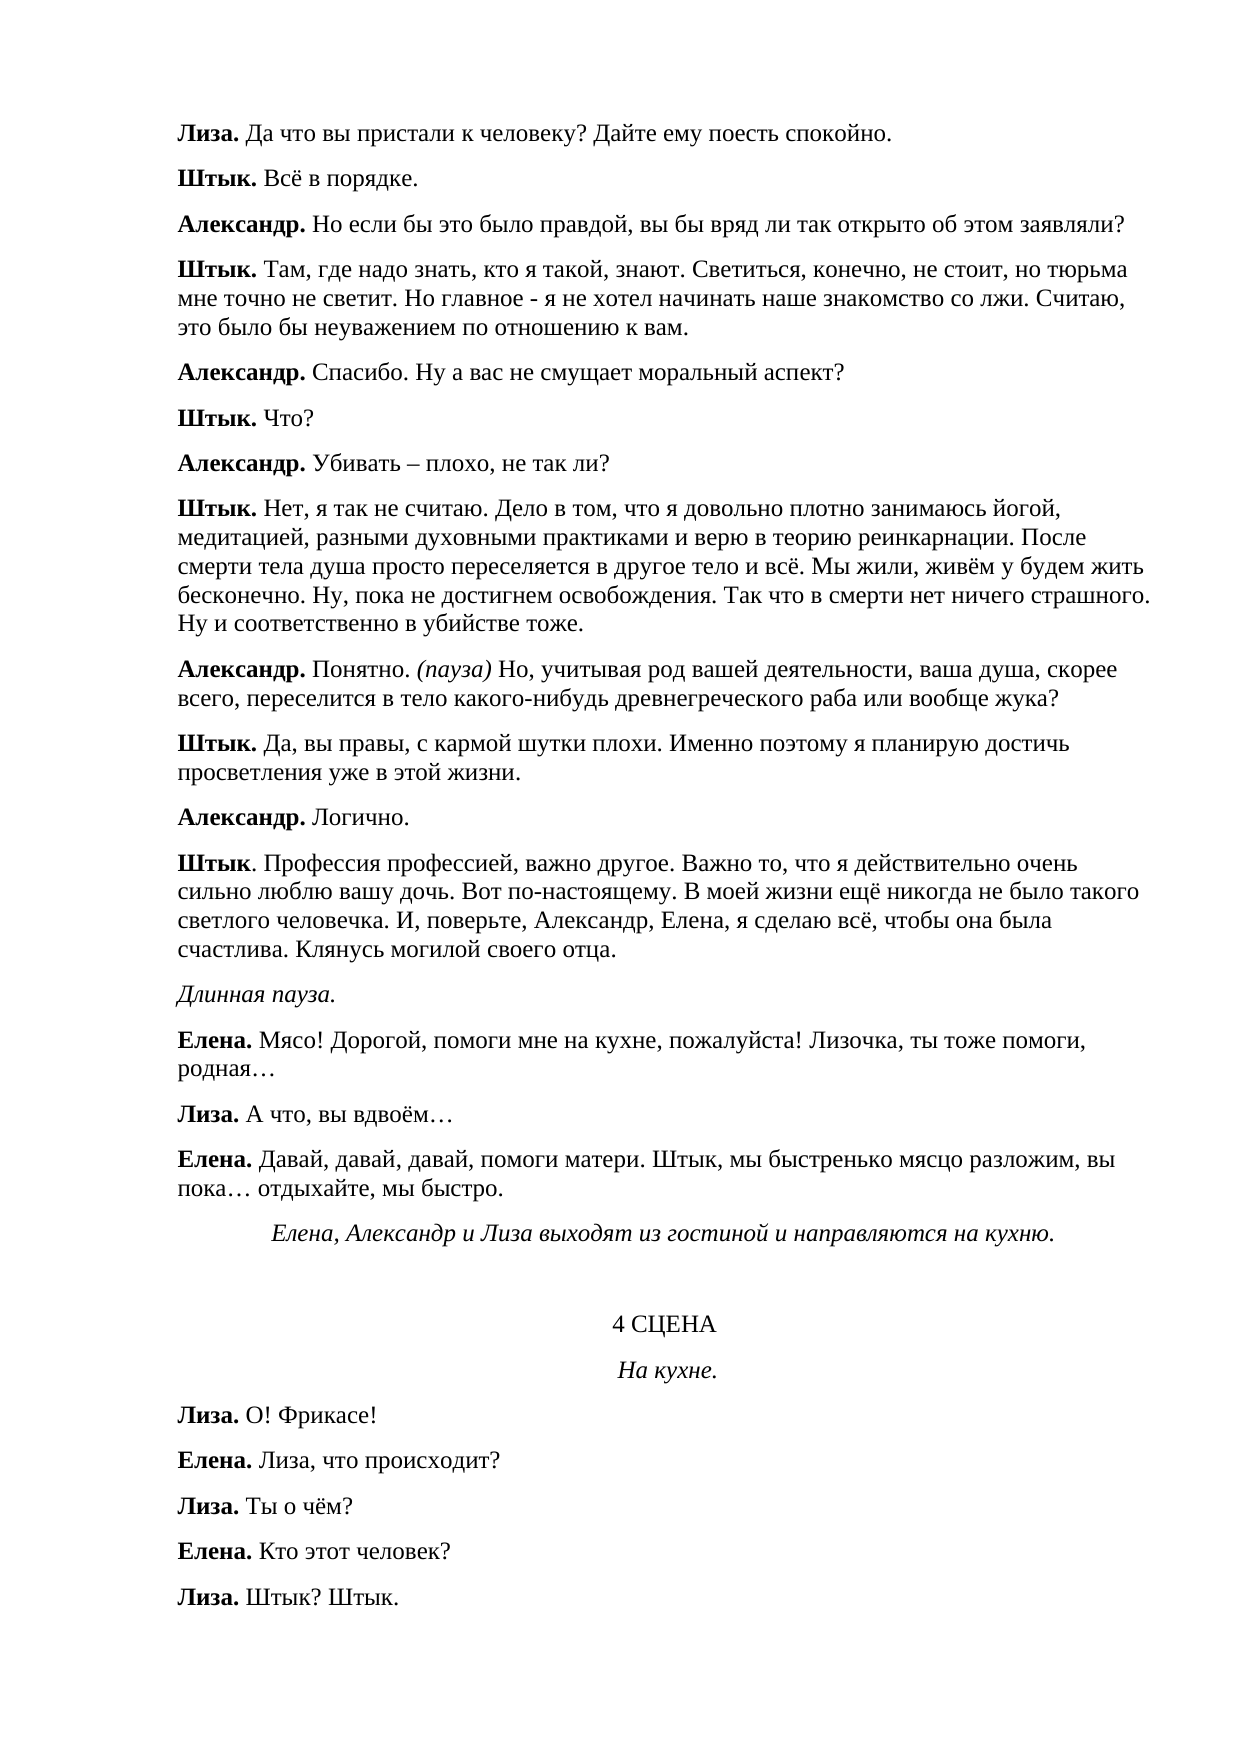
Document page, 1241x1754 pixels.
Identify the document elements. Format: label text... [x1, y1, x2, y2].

text Штык. Всё в порядке. [177, 163, 1152, 192]
text На кухне. [177, 1355, 1152, 1383]
text Лиза. Ты о чём? [177, 1491, 1152, 1520]
text Александр. Понятно. (пауза) Но, учитывая род вашей деятельности, ваша душа, скорее всего, переселится в тело какого-нибудь древнегреческого раба или вообще жука? [177, 654, 1152, 711]
text 4 СЦЕНА [177, 1309, 1152, 1338]
text Александр. Убивать – плохо, не так ли? [177, 448, 1152, 477]
text Штык. Что? [177, 403, 1152, 431]
text Длинная пауза. [177, 979, 1152, 1008]
text Лиза. Штык? Штык. [177, 1582, 1152, 1611]
text Штык. Нет, я так не считаю. Дело в том, что я довольно плотно занимаюсь йогой, медитацией, разными духовными практиками и верю в теорию реинкарнации. После смерти тела душа просто переселяется в другое тело и всё. Мы жили, живём у будем жить бесконечно. Ну, пока не достигнем освобождения. Так что в смерти нет ничего страшного. Ну и соответственно в убийстве тоже. [177, 493, 1152, 637]
text Штык. Там, где надо знать, кто я такой, знают. Светиться, конечно, не стоит, но тюрьма мне точно не светит. Но главное - я не хотел начинать наше знакомство со лжи. Считаю, это было бы неуважением по отношению к вам. [177, 254, 1152, 341]
text Елена. Кто этот человек? [177, 1536, 1152, 1565]
text Елена. Лиза, что происходит? [177, 1446, 1152, 1474]
text Лиза. А что, вы вдвоём… [177, 1099, 1152, 1128]
text Елена, Александр и Лиза выходят из гостиной и направляются на кухню. [177, 1218, 1152, 1247]
text Александр. Логично. [177, 802, 1152, 831]
text Александр. Но если бы это было правдой, вы бы вряд ли так открыто об этом заявляли? [177, 209, 1152, 238]
text Александр. Спасибо. Ну а вас не смущает моральный аспект? [177, 357, 1152, 386]
text Лиза. О! Фрикасе! [177, 1400, 1152, 1429]
text Елена. Давай, давай, давай, помоги матери. Штык, мы быстренько мясцо разложим, вы пока… отдыхайте, мы быстро. [177, 1144, 1152, 1202]
text Лиза. Да что вы пристали к человеку? Дайте ему поесть спокойно. [177, 118, 1152, 147]
text Штык. Профессия профессией, важно другое. Важно то, что я действительно очень сильно люблю вашу дочь. Вот по-настоящему. В моей жизни ещё никогда не было такого светлого человечка. И, поверьте, Александр, Елена, я сделаю всё, чтобы она была счастлива. Клянусь могилой своего отца. [177, 848, 1152, 963]
text Елена. Мясо! Дорогой, помоги мне на кухне, пожалуйста! Лизочка, ты тоже помоги, родная… [177, 1025, 1152, 1082]
text Штык. Да, вы правы, с кармой шутки плохи. Именно поэтому я планирую достичь просветления уже в этой жизни. [177, 728, 1152, 786]
